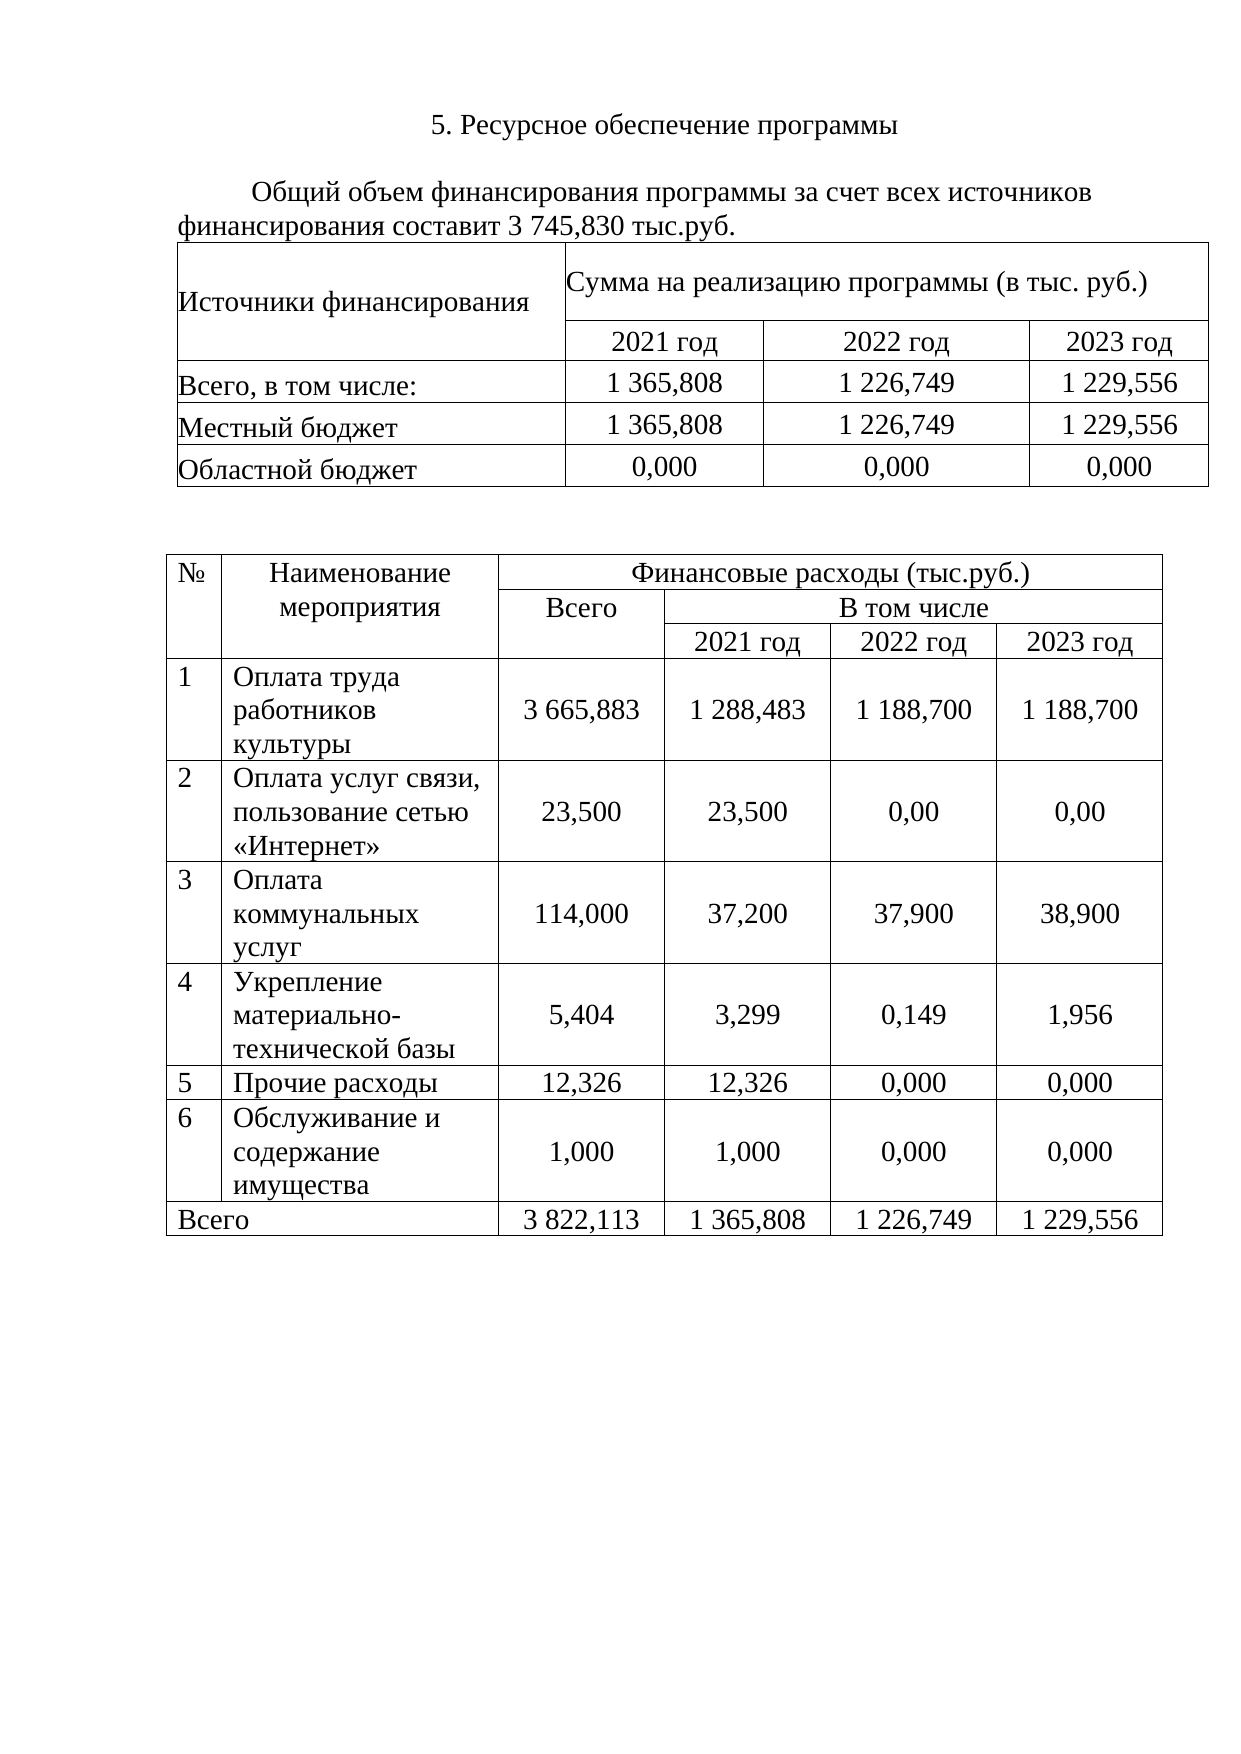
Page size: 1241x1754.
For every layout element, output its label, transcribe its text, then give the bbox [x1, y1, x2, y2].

table_cell 1,000 [665, 1100, 830, 1201]
table_cell 3 822,113 [499, 1202, 664, 1235]
table_cell Укрепление материально-технической базы [222, 964, 498, 1064]
table_cell Обслуживание и содержание имущества [222, 1100, 498, 1201]
table_header Сумма на реализацию программы (в тыс. руб.) [566, 243, 1208, 320]
table_cell 1,000 [499, 1100, 664, 1201]
table_cell Местный бюджет [178, 403, 565, 444]
table_header № [167, 555, 221, 658]
table_cell 0,000 [764, 445, 1029, 486]
table_cell 1,956 [997, 964, 1162, 1064]
table_cell 38,900 [997, 862, 1162, 963]
table_cell Всего [167, 1202, 498, 1235]
table_cell 0,00 [831, 761, 996, 861]
table_cell 1 288,483 [665, 659, 830, 759]
table_cell 23,500 [665, 761, 830, 861]
table_header Наименование мероприятия [222, 555, 498, 658]
table_cell 2022 год [764, 321, 1029, 360]
table_cell 3 [167, 862, 221, 963]
table_cell 0,000 [566, 445, 763, 486]
table_cell 1 226,749 [764, 361, 1029, 402]
table_cell 1 229,556 [997, 1202, 1162, 1235]
table_cell 1 226,749 [831, 1202, 996, 1235]
table_cell 5 [167, 1066, 221, 1099]
table_cell Оплата услуг связи, пользование сетью «Интернет» [222, 761, 498, 861]
table_cell В том числе [665, 590, 1162, 623]
table_cell 12,326 [499, 1066, 664, 1099]
text 5. Ресурсное обеспечение программы [177, 107, 1152, 141]
table_cell 1 [167, 659, 221, 759]
table_cell 0,000 [831, 1100, 996, 1201]
table_cell 2021 год [665, 624, 830, 658]
table_cell 2 [167, 761, 221, 861]
table_cell 3 665,883 [499, 659, 664, 759]
table_cell 2022 год [831, 624, 996, 658]
table_cell Всего, в том числе: [178, 361, 565, 402]
table_cell 1 229,556 [1030, 403, 1208, 444]
table_cell Областной бюджет [178, 445, 565, 486]
table_cell 23,500 [499, 761, 664, 861]
table_cell 0,149 [831, 964, 996, 1064]
table_cell 37,200 [665, 862, 830, 963]
table_cell Прочие расходы [222, 1066, 498, 1099]
table_cell 12,326 [665, 1066, 830, 1099]
table_cell 114,000 [499, 862, 664, 963]
text Общий объем финансирования программы за счет всех источников финансирования составит 3 745,830 тыс.руб. [177, 174, 1152, 242]
table_cell 0,00 [997, 761, 1162, 861]
table_cell 4 [167, 964, 221, 1064]
table_cell 6 [167, 1100, 221, 1201]
table_cell Оплата коммунальных услуг [222, 862, 498, 963]
table_cell 0,000 [997, 1100, 1162, 1201]
table_cell 1 365,808 [566, 403, 763, 444]
table_cell 1 188,700 [997, 659, 1162, 759]
table_cell 0,000 [1030, 445, 1208, 486]
table_cell 2023 год [1030, 321, 1208, 360]
table_header Финансовые расходы (тыс.руб.) [499, 555, 1162, 589]
table_header Источники финансирования [178, 243, 565, 360]
table_cell 1 365,808 [566, 361, 763, 402]
table_cell 2021 год [566, 321, 763, 360]
table_cell 1 188,700 [831, 659, 996, 759]
table_cell 1 365,808 [665, 1202, 830, 1235]
table_cell 1 229,556 [1030, 361, 1208, 402]
table_cell 2023 год [997, 624, 1162, 658]
table_cell Всего [499, 590, 664, 658]
table_cell 3,299 [665, 964, 830, 1064]
table_cell 0,000 [831, 1066, 996, 1099]
table_cell Оплата труда работников культуры [222, 659, 498, 759]
table_cell 1 226,749 [764, 403, 1029, 444]
table_cell 5,404 [499, 964, 664, 1064]
table_cell 37,900 [831, 862, 996, 963]
table_cell 0,000 [997, 1066, 1162, 1099]
